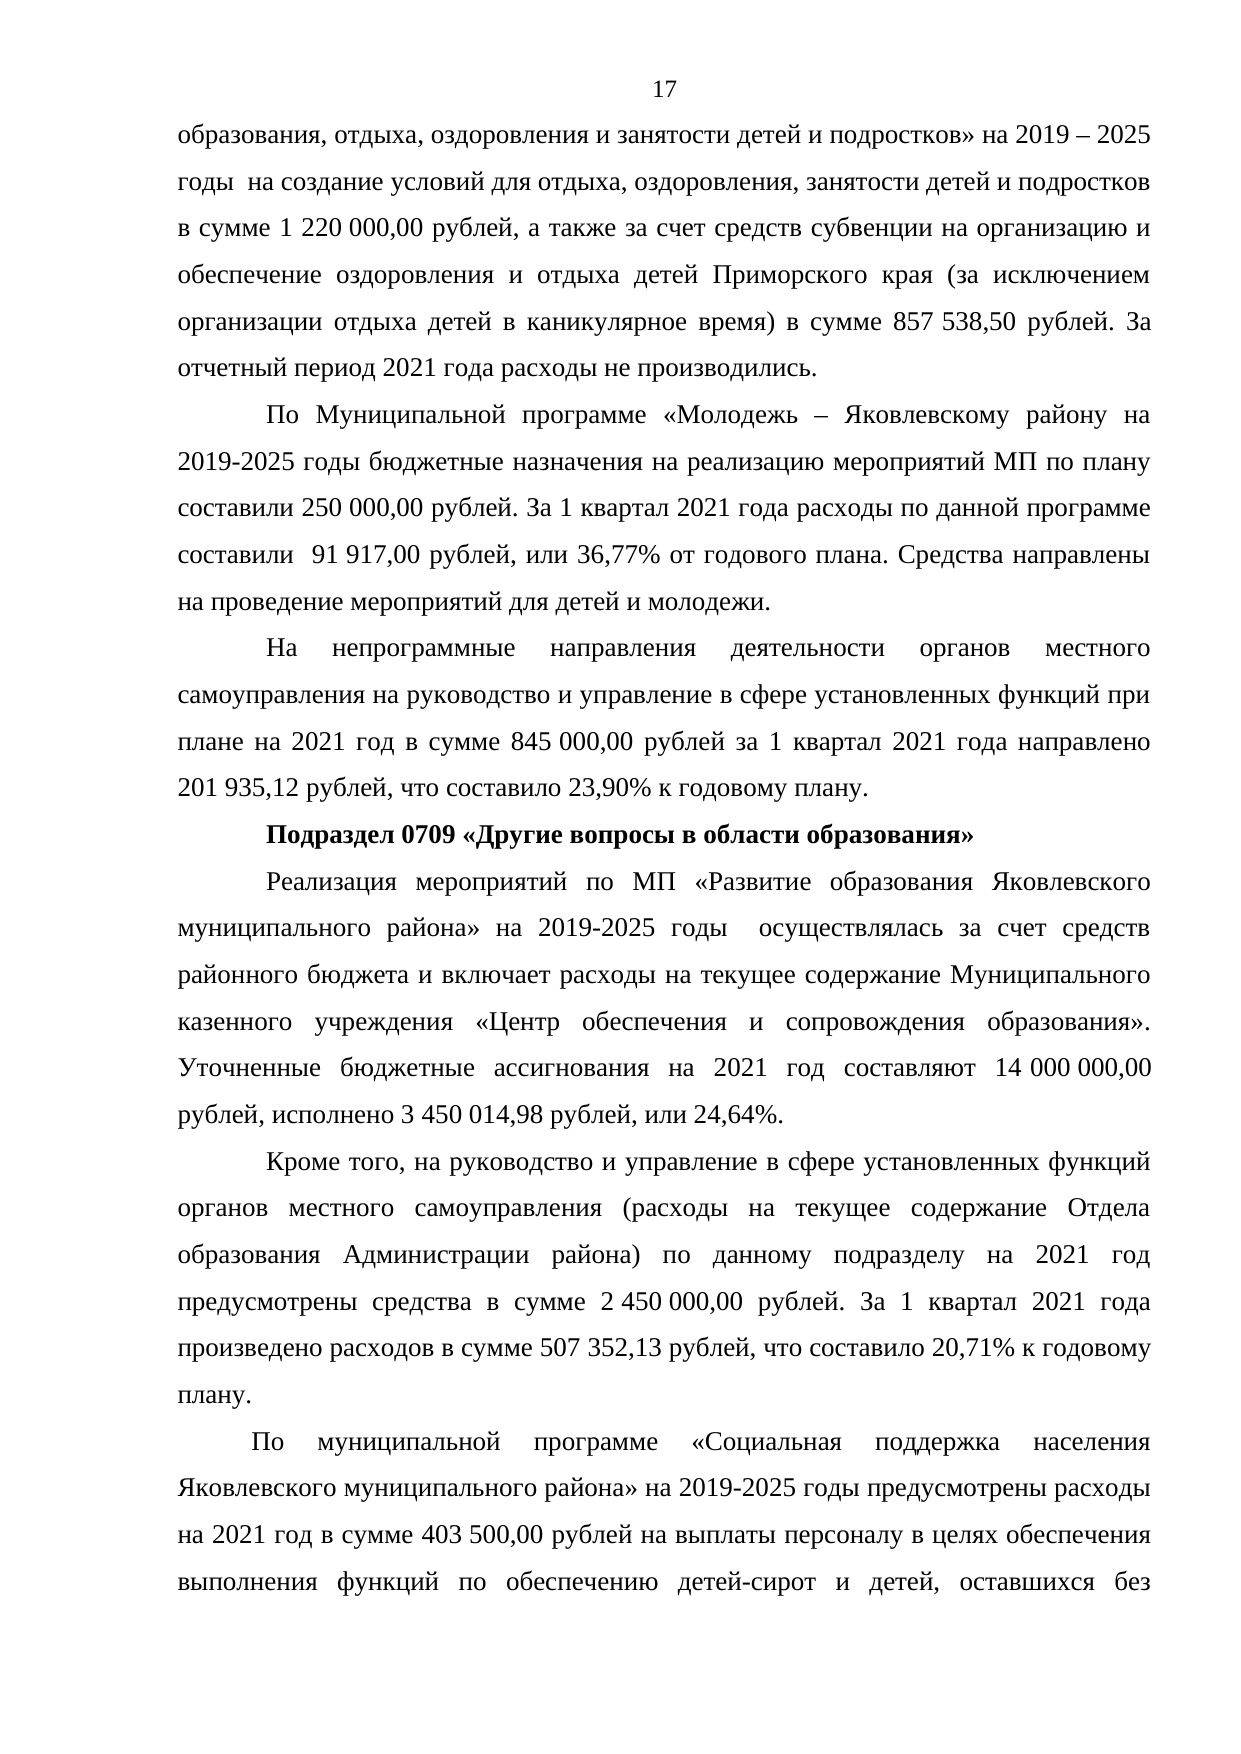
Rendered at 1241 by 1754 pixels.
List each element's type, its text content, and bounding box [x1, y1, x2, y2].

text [177, 1425, 1152, 1596]
text Реализация мероприятий по МП «Развитие образования Яковлевского муниципального района» на 2019-2025 годы осуществлялась за счет средств районного бюджета и включает расходы на текущее содержание Муниципального казенного учреждения «Центр обеспечения и сопровождения образования». Уточненные бюджетные ассигнования на 2021 год составляют 14 000 000,00 рублей, исполнено 3 450 014,98 рублей, или 24,64%. [177, 865, 1152, 1129]
text Кроме того, на руководство и управление в сфере установленных функций органов местного самоуправления (расходы на текущее содержание Отдела образования Администрации района) по данному подразделу на 2021 год предусмотрены средства в сумме 2 450 000,00 рублей. За 1 квартал 2021 года произведено расходов в сумме 507 352,13 рублей, что составило 20,71% к годовому плану. [177, 1145, 1152, 1409]
text На непрограммные направления деятельности органов местного самоуправления на руководство и управление в сфере установленных функций при плане на 2021 год в сумме 845 000,00 рублей за 1 квартал 2021 года направлено 201 935,12 рублей, что составило 23,90% к годовому плану. [177, 631, 1152, 803]
text По Муниципальной программе «Молодежь – Яковлевскому району на 2019-2025 годы бюджетные назначения на реализацию мероприятий МП по плану составили 250 000,00 рублей. За 1 квартал 2021 года расходы по данной программе составили 91 917,00 рублей, или 36,77% от годового плана. Средства направлены на проведение мероприятий для детей и молодежи. [177, 398, 1152, 616]
text Подраздел 0709 «Другие вопросы в области образования» [177, 818, 1152, 849]
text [177, 118, 1152, 383]
